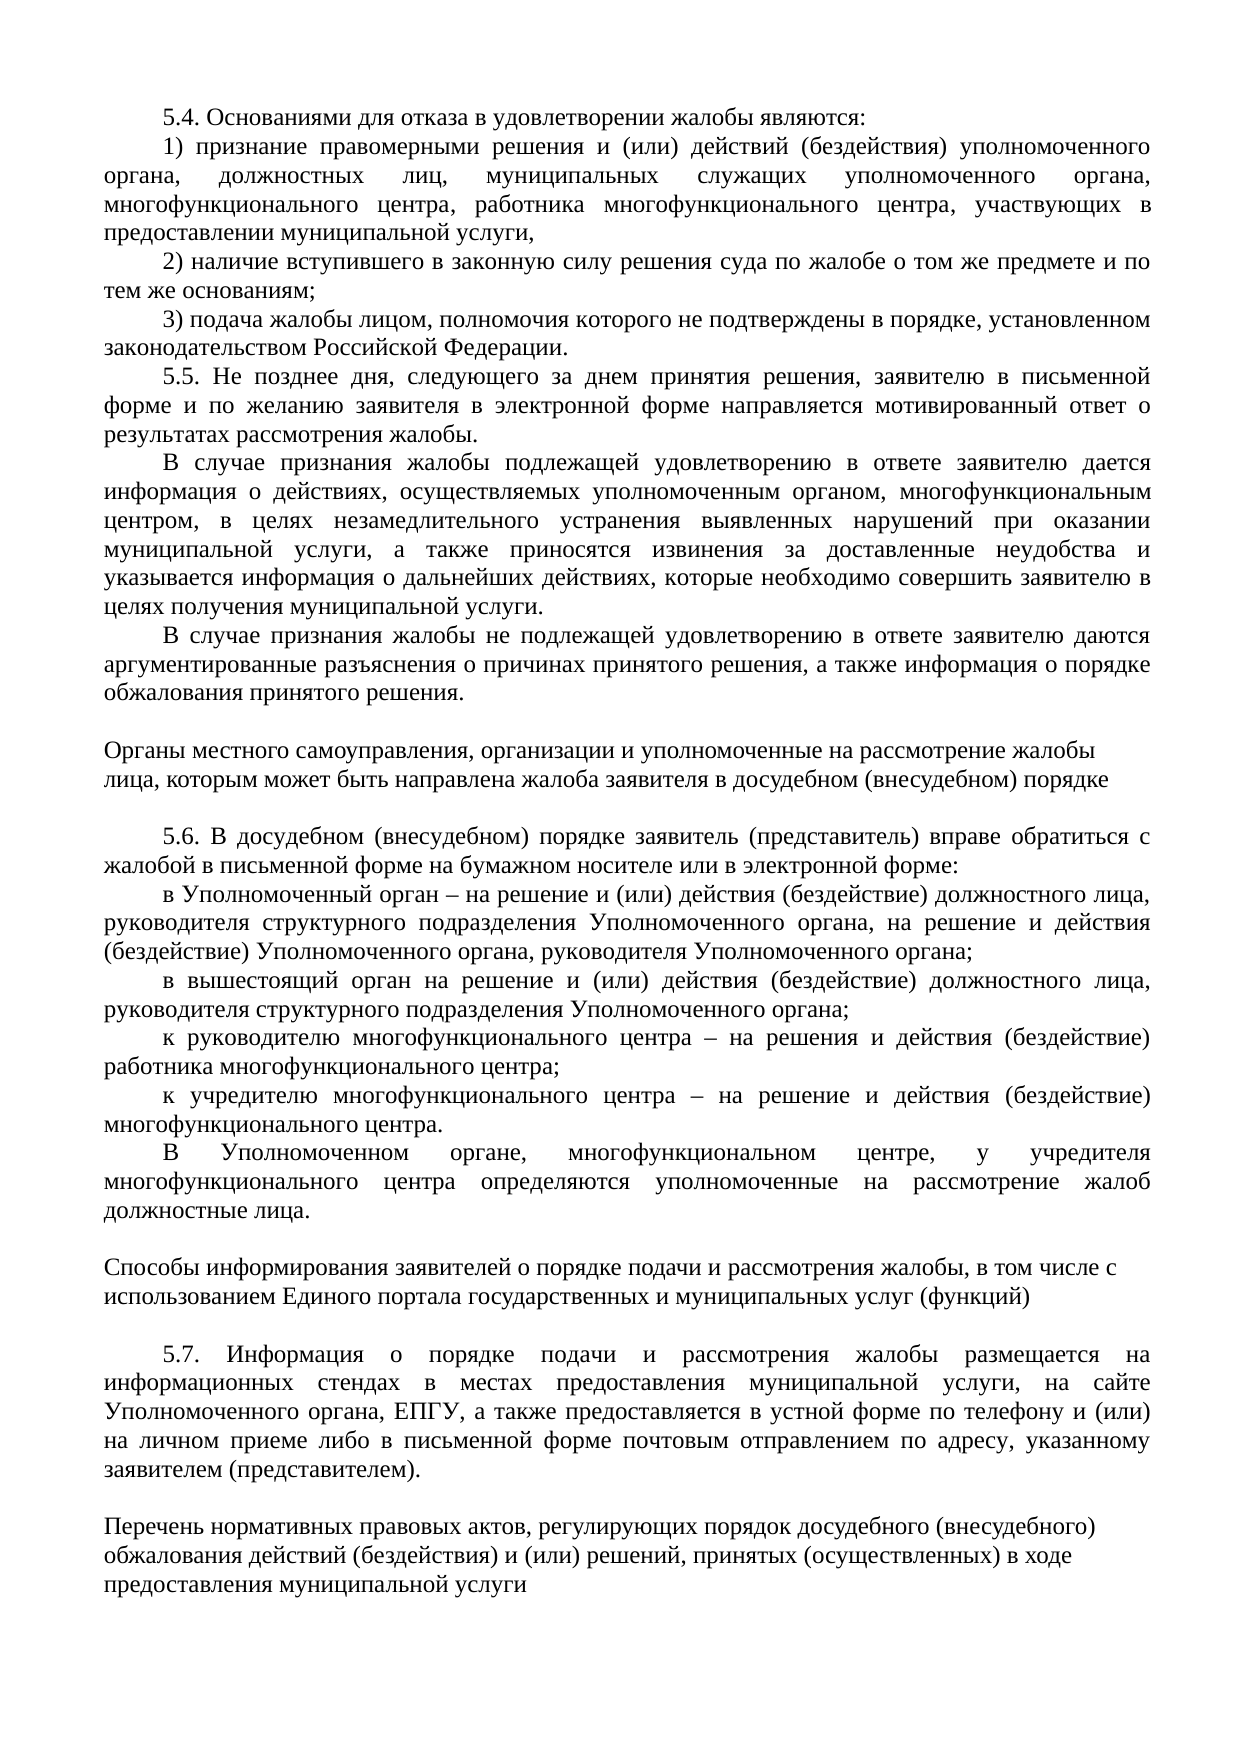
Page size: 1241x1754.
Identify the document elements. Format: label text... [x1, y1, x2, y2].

subtitle Перечень нормативных правовых актов, регулирующих порядок досудебного (внесудебного) обжалования действий (бездействия) и (или) решений, принятых (осуществленных) в ходе предоставления муниципальной услуги [103, 1511, 1152, 1597]
text 5.7. Информация о порядке подачи и рассмотрения жалобы размещается на информационных стендах в местах предоставления муниципальной услуги, на сайте Уполномоченного органа, ЕПГУ, а также предоставляется в устной форме по телефону и (или) на личном приеме либо в письменной форме почтовым отправлением по адресу, указанному заявителем (представителем). [103, 1339, 1152, 1482]
text в Уполномоченный орган – на решение и (или) действия (бездействие) должностного лица, руководителя структурного подразделения Уполномоченного органа, на решение и действия (бездействие) Уполномоченного органа, руководителя Уполномоченного органа; [103, 879, 1152, 965]
text 5.5. Не позднее дня, следующего за днем принятия решения, заявителю в письменной форме и по желанию заявителя в электронной форме направляется мотивированный ответ о результатах рассмотрения жалобы. [103, 361, 1152, 447]
text 5.4. Основаниями для отказа в удовлетворении жалобы являются: [103, 102, 1152, 131]
text в вышестоящий орган на решение и (или) действия (бездействие) должностного лица, руководителя структурного подразделения Уполномоченного органа; [103, 965, 1152, 1022]
text В случае признания жалобы не подлежащей удовлетворению в ответе заявителю даются аргументированные разъяснения о причинах принятого решения, а также информация о порядке обжалования принятого решения. [103, 620, 1152, 706]
text 1) признание правомерными решения и (или) действий (бездействия) уполномоченного органа, должностных лиц, муниципальных служащих уполномоченного органа, многофункционального центра, работника многофункционального центра, участвующих в предоставлении муниципальной услуги, [103, 131, 1152, 246]
text В Уполномоченном органе, многофункциональном центре, у учредителя многофункционального центра определяются уполномоченные на рассмотрение жалоб должностные лица. [103, 1137, 1152, 1224]
text 2) наличие вступившего в законную силу решения суда по жалобе о том же предмете и по тем же основаниям; [103, 246, 1152, 304]
text к учредителю многофункционального центра – на решение и действия (бездействие) многофункционального центра. [103, 1080, 1152, 1137]
subtitle Способы информирования заявителей о порядке подачи и рассмотрения жалобы, в том числе с использованием Единого портала государственных и муниципальных услуг (функций) [103, 1252, 1152, 1310]
subtitle Органы местного самоуправления, организации и уполномоченные на рассмотрение жалобы лица, которым может быть направлена жалоба заявителя в досудебном (внесудебном) порядке [103, 735, 1152, 792]
text В случае признания жалобы подлежащей удовлетворению в ответе заявителю дается информация о действиях, осуществляемых уполномоченным органом, многофункциональным центром, в целях незамедлительного устранения выявленных нарушений при оказании муниципальной услуги, а также приносятся извинения за доставленные неудобства и указывается информация о дальнейших действиях, которые необходимо совершить заявителю в целях получения муниципальной услуги. [103, 447, 1152, 620]
text к руководителю многофункционального центра – на решения и действия (бездействие) работника многофункционального центра; [103, 1022, 1152, 1080]
text 3) подача жалобы лицом, полномочия которого не подтверждены в порядке, установленном законодательством Российской Федерации. [103, 304, 1152, 361]
text 5.6. В досудебном (внесудебном) порядке заявитель (представитель) вправе обратиться с жалобой в письменной форме на бумажном носителе или в электронной форме: [103, 821, 1152, 879]
